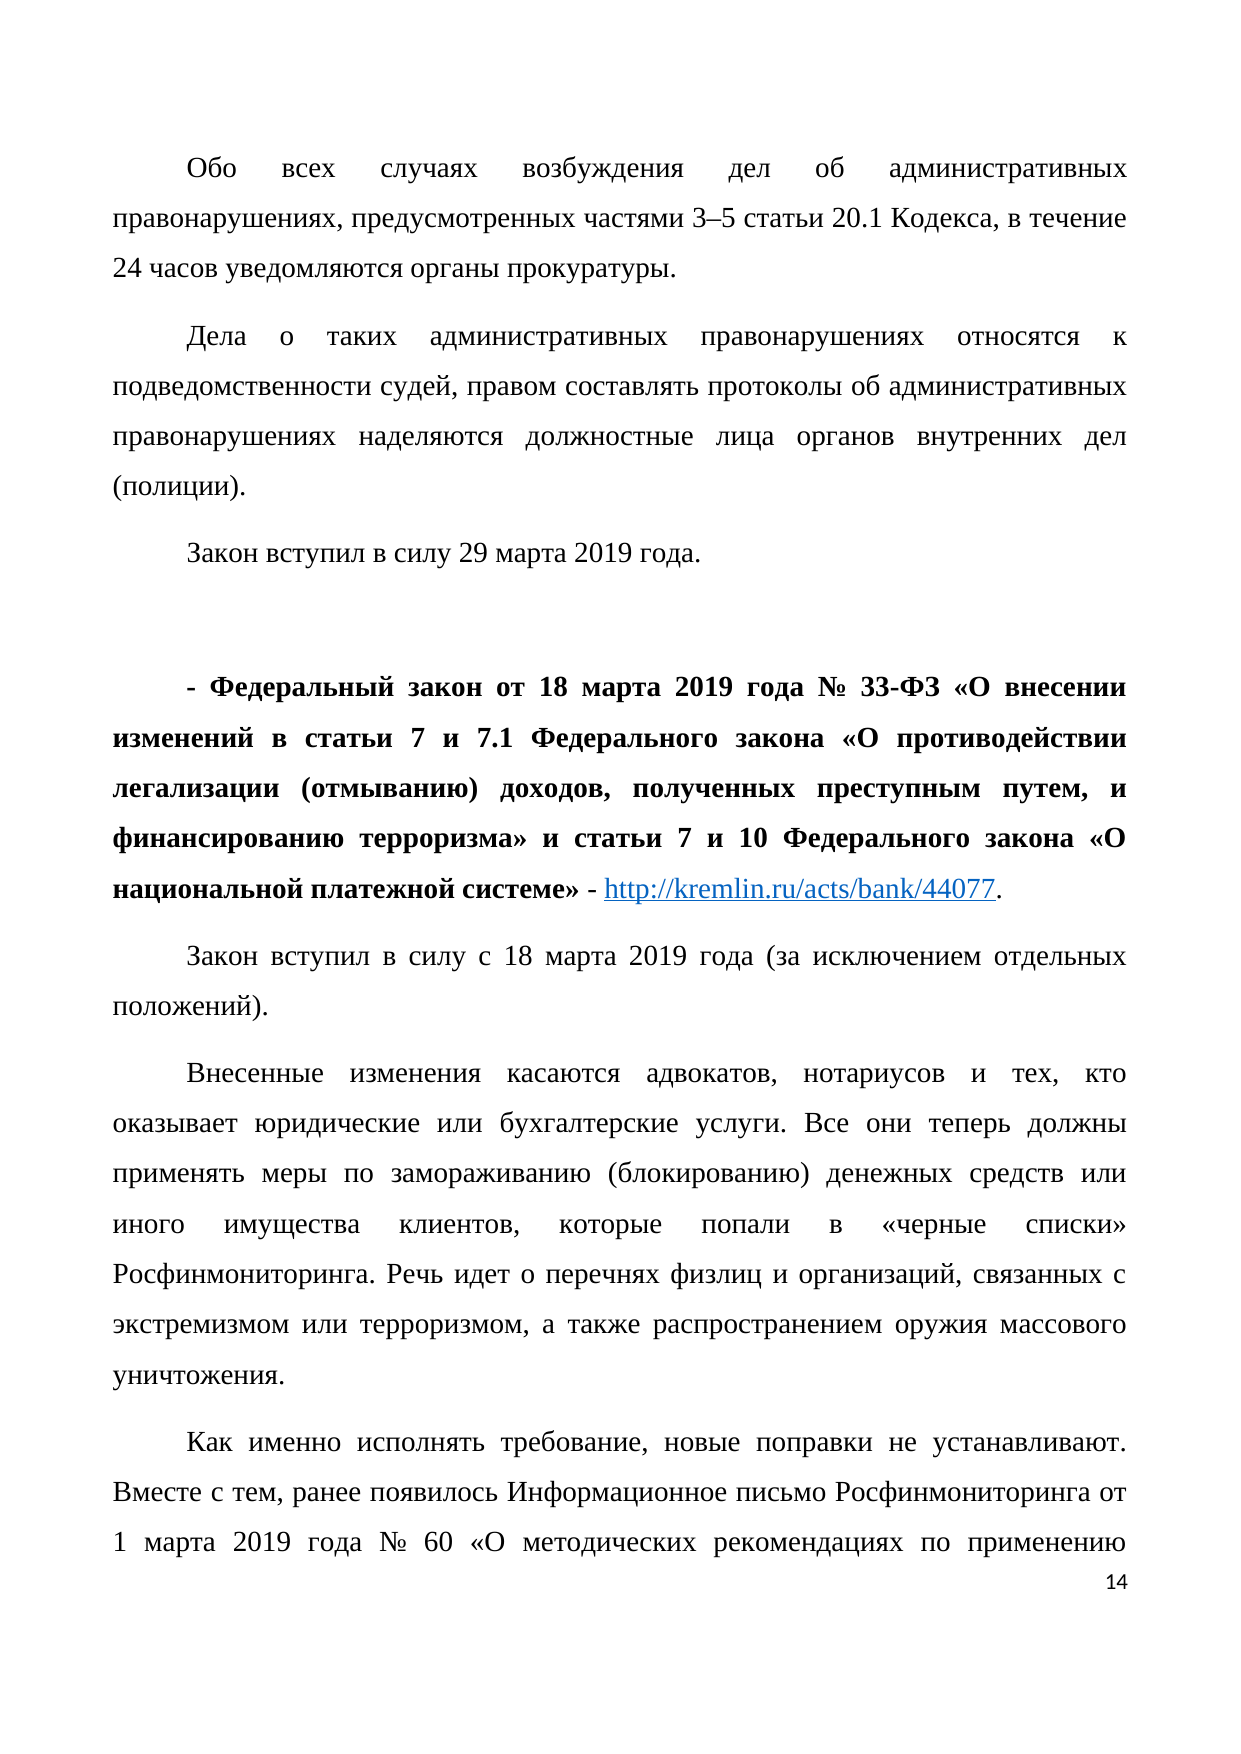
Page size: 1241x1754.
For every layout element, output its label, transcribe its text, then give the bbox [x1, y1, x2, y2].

text Закон вступил в силу с 18 марта 2019 года (за исключением отдельных положений). [112, 938, 1128, 1022]
text Дела о таких административных правонарушениях относятся к подведомственности судей, правом составлять протоколы об административных правонарушениях наделяются должностные лица органов внутренних дел (полиции). [112, 318, 1128, 502]
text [112, 1424, 1128, 1558]
text Внесенные изменения касаются адвокатов, нотариусов и тех, кто оказывает юридические или бухгалтерские услуги. Все они теперь должны применять меры по замораживанию (блокированию) денежных средств или иного имущества клиентов, которые попали в «черные списки» Росфинмониторинга. Речь идет о перечнях физлиц и организаций, связанных с экстремизмом или терроризмом, а также распространением оружия массового уничтожения. [112, 1055, 1128, 1390]
text - Федеральный закон от 18 марта 2019 года № 33-ФЗ «О внесении изменений в статьи 7 и 7.1 Федерального закона «О противодействии легализации (отмыванию) доходов, полученных преступным путем, и финансированию терроризма» и статьи 7 и 10 Федерального закона «О национальной платежной системе» - http://kremlin.ru/acts/bank/44077. [112, 669, 1128, 904]
text Обо всех случаях возбуждения дел об административных правонарушениях, предусмотренных частями 3–5 статьи 20.1 Кодекса, в течение 24 часов уведомляются органы прокуратуры. [112, 150, 1128, 284]
text Закон вступил в силу 29 марта 2019 года. [112, 536, 1128, 569]
